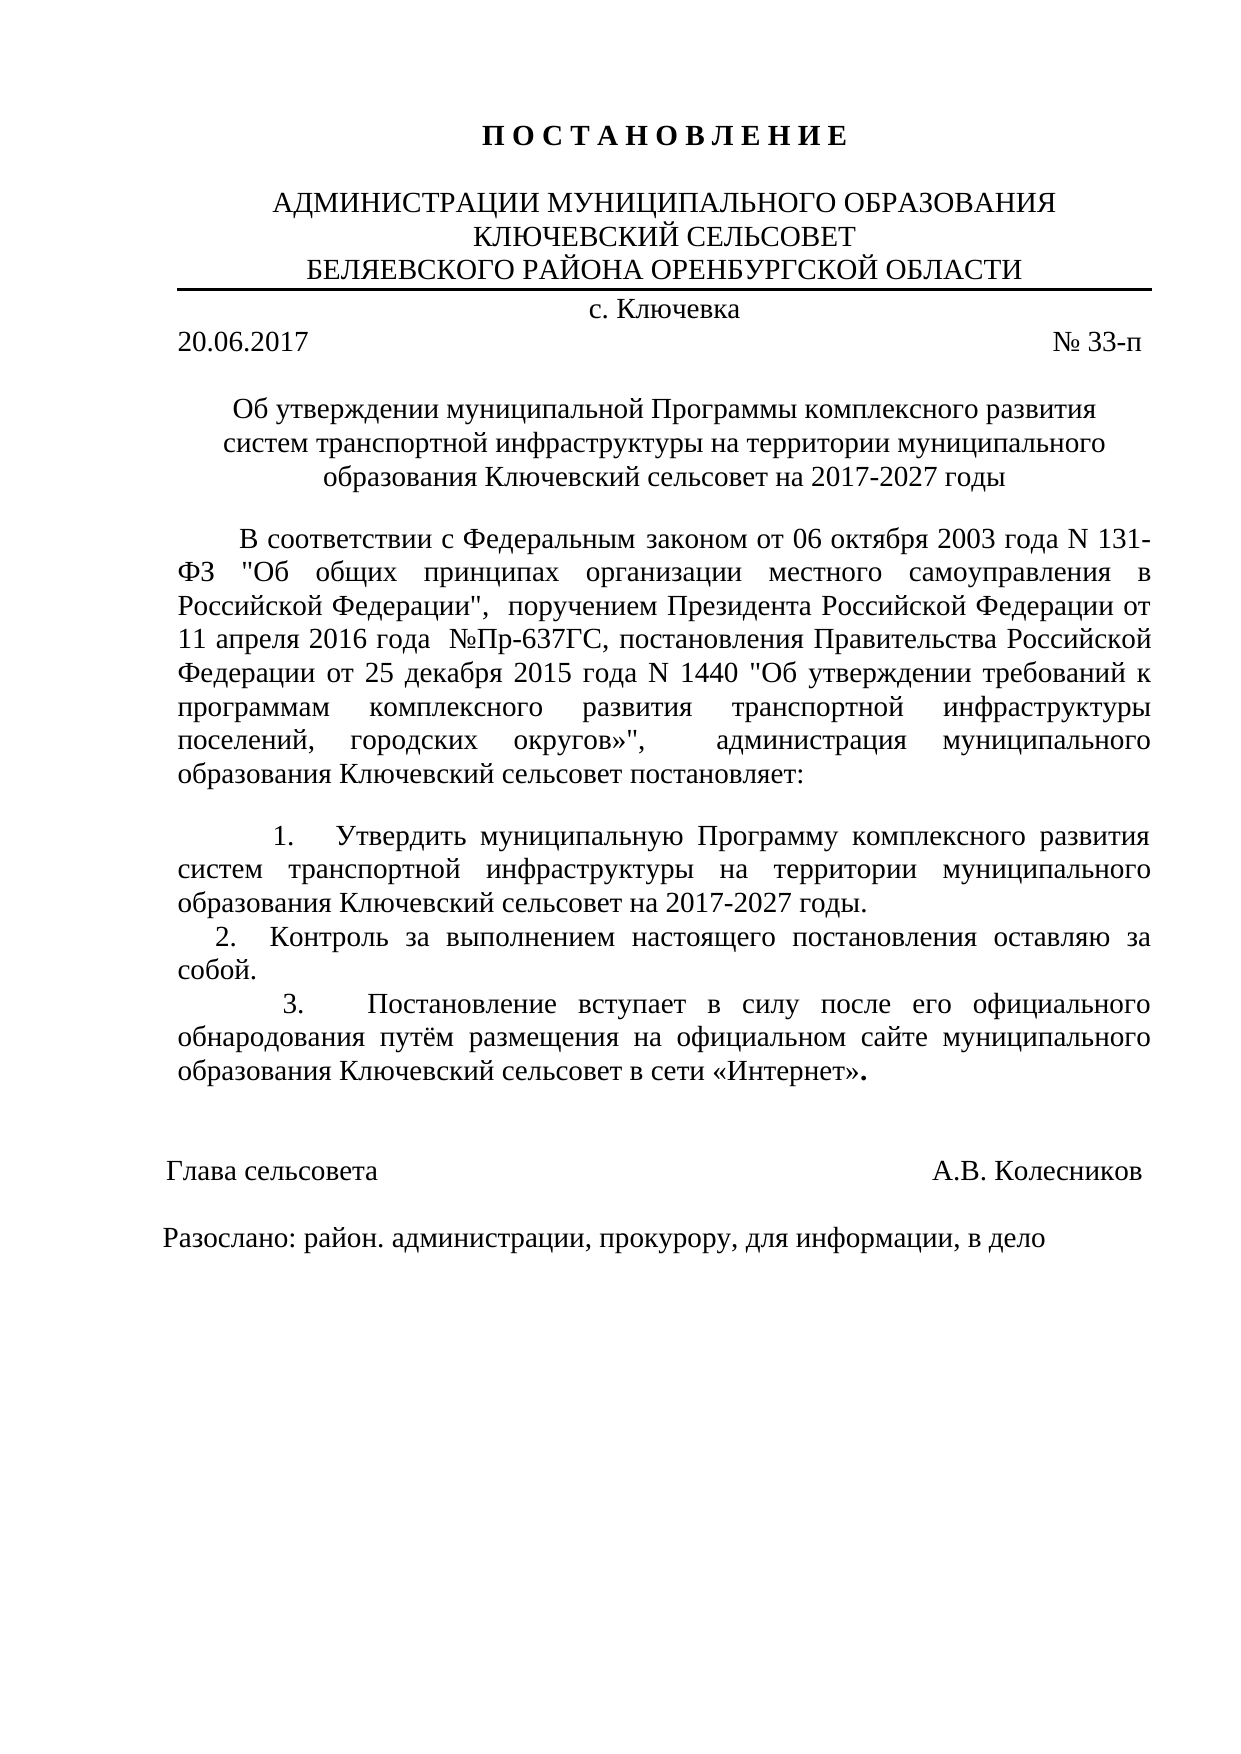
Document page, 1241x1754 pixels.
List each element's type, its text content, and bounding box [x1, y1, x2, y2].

text Об утверждении муниципальной Программы комплексного развития [177, 392, 1152, 425]
text 1. Утвердить муниципальную Программу комплексного развития систем транспортной инфраструктуры на территории муниципального образования Ключевский сельсовет на 2017-2027 годы. [177, 818, 1152, 919]
text БЕЛЯЕВСКОГО РАЙОНА ОРЕНБУРГСКОЙ ОБЛАСТИ [177, 252, 1152, 288]
text П О С Т А Н О В Л Е Н И Е [177, 118, 1152, 152]
text Глава сельсовета А.В. Колесников [158, 1153, 1152, 1187]
text 3. Постановление вступает в силу после его официального обнародования путём размещения на официальном сайте муниципального образования Ключевский сельсовет в сети «Интернет». [177, 986, 1152, 1086]
text с. Ключевка [177, 291, 1152, 324]
text 2. Контроль за выполнением настоящего постановления оставляю за собой. [177, 919, 1152, 986]
text систем транспортной инфраструктуры на территории муниципального образования Ключевский сельсовет на 2017-2027 годы [177, 425, 1152, 492]
text АДМИНИСТРАЦИИ МУНИЦИПАЛЬНОГО ОБРАЗОВАНИЯ [177, 185, 1152, 219]
text В соответствии с Федеральным законом от 06 октября 2003 года N 131-ФЗ "Об общих принципах организации местного самоуправления в Российской Федерации", поручением Президента Российской Федерации от 11 апреля 2016 года №Пр-637ГС, постановления Правительства Российской Федерации от 25 декабря 2015 года N 1440 "Об утверждении требований к программам комплексного развития транспортной инфраструктуры поселений, городских округов»", администрация муниципального образования Ключевский сельсовет постановляет: [177, 521, 1152, 789]
text КЛЮЧЕВСКИЙ СЕЛЬСОВЕТ [177, 219, 1152, 252]
text 20.06.2017 № 33-п [177, 324, 1152, 358]
text Разослано: район. администрации, прокурору, для информации, в дело [162, 1221, 1152, 1254]
